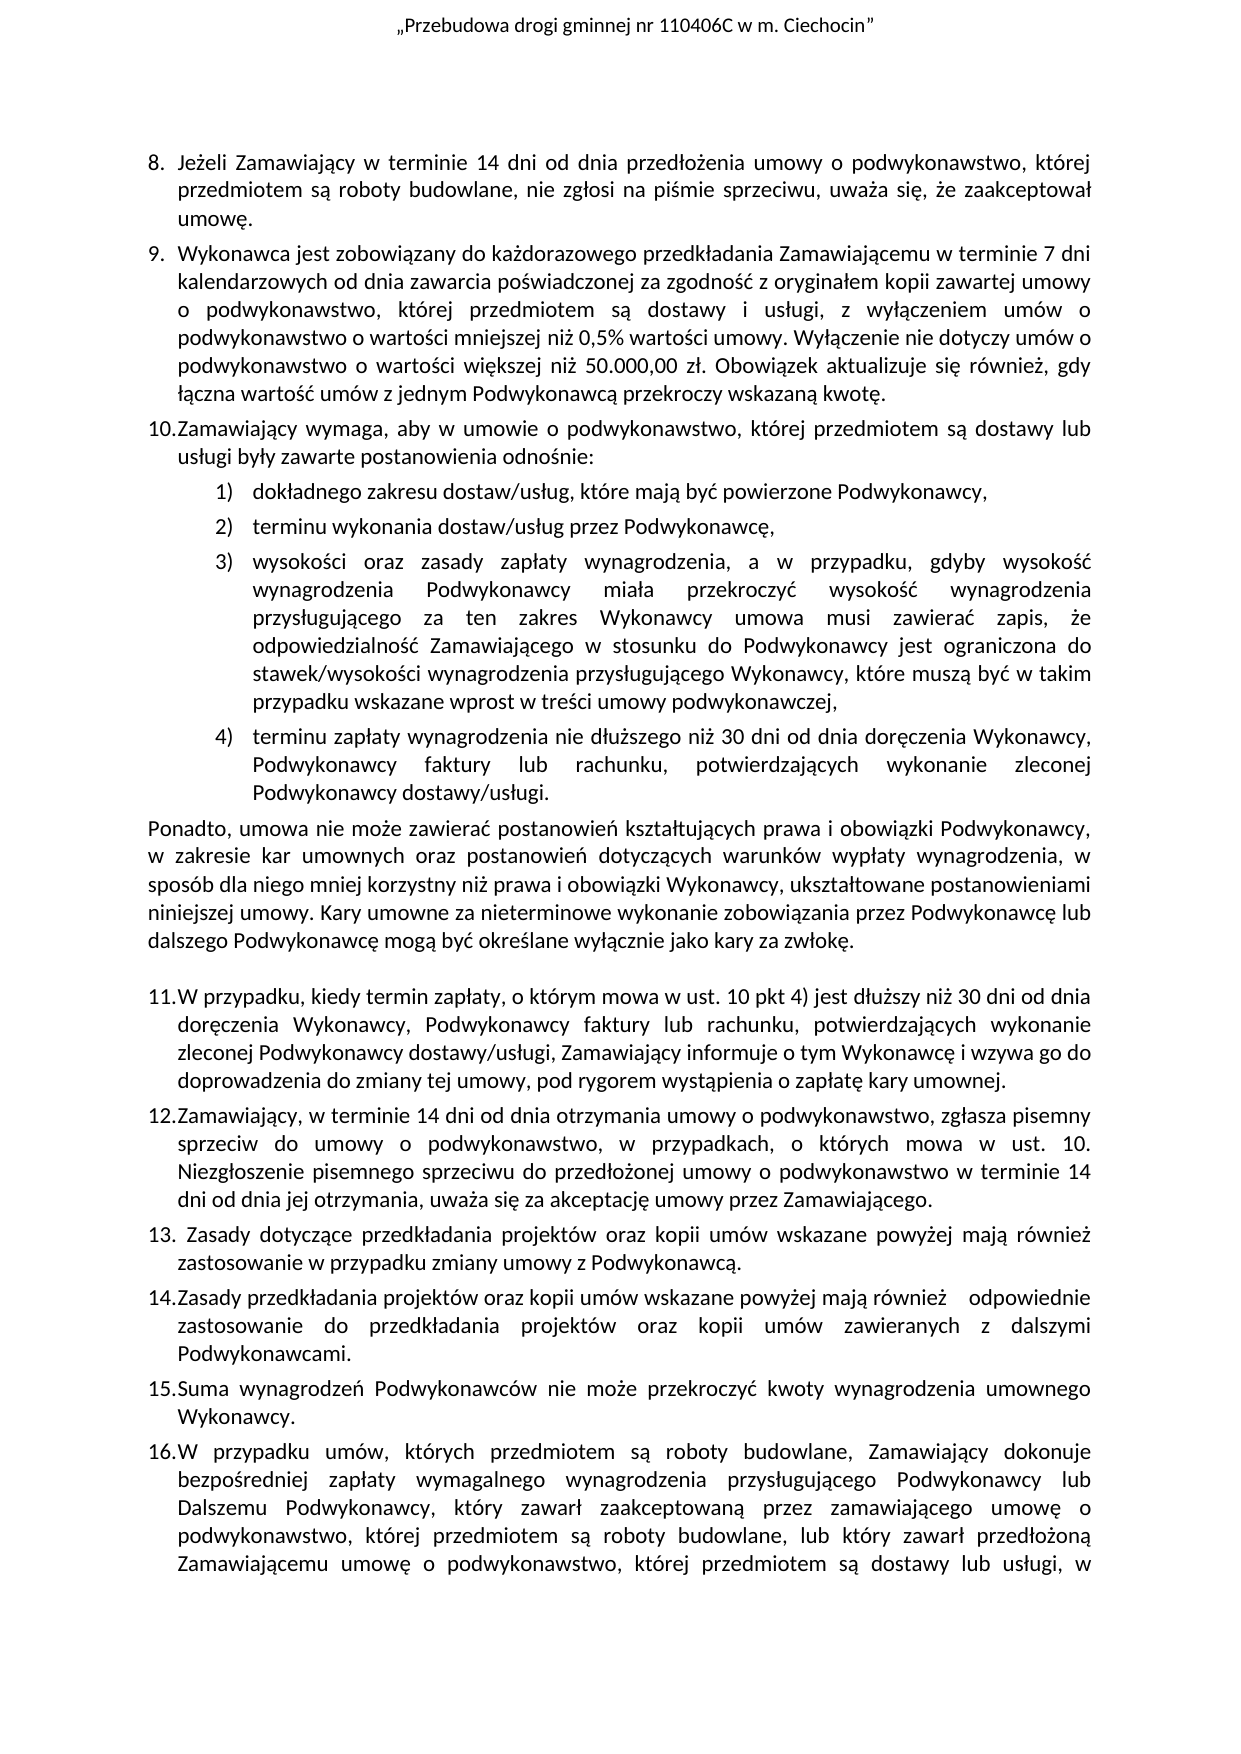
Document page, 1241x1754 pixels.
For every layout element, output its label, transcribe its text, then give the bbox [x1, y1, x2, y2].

list Suma wynagrodzeń Podwykonawców nie może przekroczyć kwoty wynagrodzenia umownego Wykonawcy. [148, 1374, 1093, 1430]
list Zamawiający, w terminie 14 dni od dnia otrzymania umowy o podwykonawstwo, zgłasza pisemny sprzeciw do umowy o podwykonawstwo, w przypadkach, o których mowa w ust. 10. Niezgłoszenie pisemnego sprzeciwu do przedłożonej umowy o podwykonawstwo w terminie 14 dni od dnia jej otrzymania, uważa się za akceptację umowy przez Zamawiającego. [148, 1101, 1093, 1213]
list dokładnego zakresu dostaw/usług, które mają być powierzone Podwykonawcy, [215, 477, 1093, 505]
list Jeżeli Zamawiający w terminie 14 dni od dnia przedłożenia umowy o podwykonawstwo, której przedmiotem są roboty budowlane, nie zgłosi na piśmie sprzeciwu, uważa się, że zaakceptował umowę. [148, 148, 1093, 232]
text Ponadto, umowa nie może zawierać postanowień kształtujących prawa i obowiązki Podwykonawcy, w zakresie kar umownych oraz postanowień dotyczących warunków wypłaty wynagrodzenia, w sposób dla niego mniej korzystny niż prawa i obowiązki Wykonawcy, ukształtowane postanowieniami niniejszej umowy. Kary umowne za nieterminowe wykonanie zobowiązania przez Podwykonawcę lub dalszego Podwykonawcę mogą być określane wyłącznie jako kary za zwłokę. [148, 814, 1093, 954]
list terminu wykonania dostaw/usług przez Podwykonawcę, [215, 512, 1093, 540]
list Zasady dotyczące przedkładania projektów oraz kopii umów wskazane powyżej mają również zastosowanie w przypadku zmiany umowy z Podwykonawcą. [148, 1220, 1093, 1276]
list Zamawiający wymaga, aby w umowie o podwykonawstwo, której przedmiotem są dostawy lub usługi były zawarte postanowienia odnośnie: [148, 414, 1093, 470]
list wysokości oraz zasady zapłaty wynagrodzenia, a w przypadku, gdyby wysokość wynagrodzenia Podwykonawcy miała przekroczyć wysokość wynagrodzenia przysługującego za ten zakres Wykonawcy umowa musi zawierać zapis, że odpowiedzialność Zamawiającego w stosunku do Podwykonawcy jest ograniczona do stawek/wysokości wynagrodzenia przysługującego Wykonawcy, które muszą być w takim przypadku wskazane wprost w treści umowy podwykonawczej, [215, 547, 1093, 715]
list terminu zapłaty wynagrodzenia nie dłuższego niż 30 dni od dnia doręczenia Wykonawcy, Podwykonawcy faktury lub rachunku, potwierdzających wykonanie zleconej Podwykonawcy dostawy/usługi. [215, 722, 1093, 807]
list Wykonawca jest zobowiązany do każdorazowego przedkładania Zamawiającemu w terminie 7 dni kalendarzowych od dnia zawarcia poświadczonej za zgodność z oryginałem kopii zawartej umowy o podwykonawstwo, której przedmiotem są dostawy i usługi, z wyłączeniem umów o podwykonawstwo o wartości mniejszej niż 0,5% wartości umowy. Wyłączenie nie dotyczy umów o podwykonawstwo o wartości większej niż 50.000,00 zł. Obowiązek aktualizuje się również, gdy łączna wartość umów z jednym Podwykonawcą przekroczy wskazaną kwotę. [148, 239, 1093, 407]
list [148, 1437, 1093, 1578]
list Zasady przedkładania projektów oraz kopii umów wskazane powyżej mają również odpowiednie zastosowanie do przedkładania projektów oraz kopii umów zawieranych z dalszymi Podwykonawcami. [148, 1283, 1093, 1367]
list W przypadku, kiedy termin zapłaty, o którym mowa w ust. 10 pkt 4) jest dłuższy niż 30 dni od dnia doręczenia Wykonawcy, Podwykonawcy faktury lub rachunku, potwierdzających wykonanie zleconej Podwykonawcy dostawy/usługi, Zamawiający informuje o tym Wykonawcę i wzywa go do doprowadzenia do zmiany tej umowy, pod rygorem wystąpienia o zapłatę kary umownej. [148, 982, 1093, 1094]
